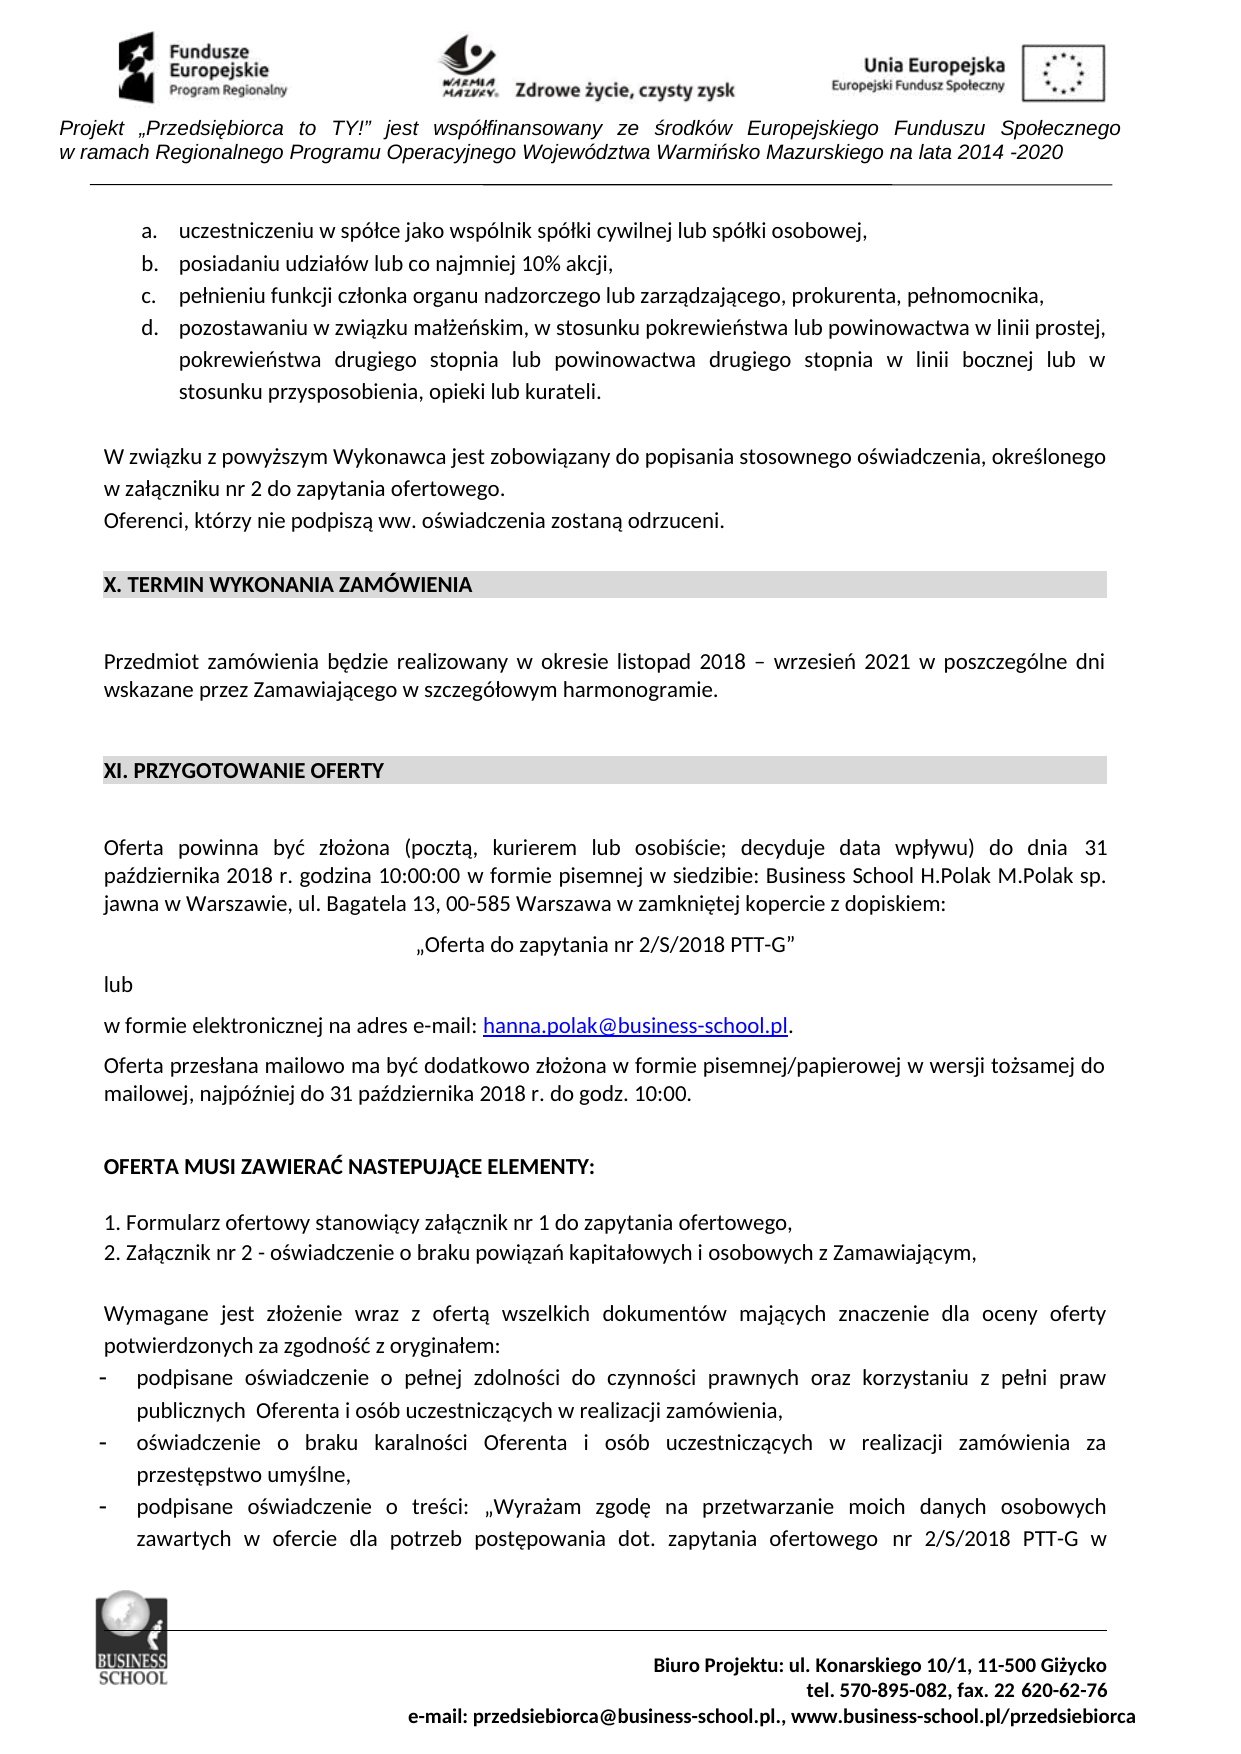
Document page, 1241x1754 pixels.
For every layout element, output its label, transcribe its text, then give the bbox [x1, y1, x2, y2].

text „Oferta do zapytania nr 2/S/2018 PTT-G” [103, 930, 1107, 958]
text OFERTA MUSI ZAWIERAĆ NASTEPUJĄCE ELEMENTY: [103, 1152, 1107, 1180]
text Przedmiot zamówienia będzie realizowany w okresie listopad 2018 – wrzesień 2021 w poszczególne dni wskazane przez Zamawiającego w szczegółowym harmonogramie. [103, 647, 1107, 703]
text XI. PRZYGOTOWANIE OFERTY [103, 756, 1107, 784]
list oświadczenie o braku karalności Oferenta i osób uczestniczących w realizacji zamówienia za przestępstwo umyślne, [99, 1428, 1107, 1488]
text X. TERMIN WYKONANIA ZAMÓWIENIA [103, 571, 1107, 598]
text Oferta przesłana mailowo ma być dodatkowo złożona w formie pisemnej/papierowej w wersji tożsamej do mailowej, najpóźniej do 31 października 2018 r. do godz. 10:00. [103, 1051, 1107, 1107]
text Oferta powinna być złożona (pocztą, kurierem lub osobiście; decyduje data wpływu) do dnia 31 października 2018 r. godzina 10:00:00 w formie pisemnej w siedzibie: Business School H.Polak M.Polak sp. jawna w Warszawie, ul. Bagatela 13, 00-585 Warszawa w zamkniętej kopercie z dopiskiem: [103, 833, 1107, 917]
text W związku z powyższym Wykonawca jest zobowiązany do popisania stosownego oświadczenia, określonego w załączniku nr 2 do zapytania ofertowego. [103, 442, 1107, 502]
text 2. Załącznik nr 2 - oświadczenie o braku powiązań kapitałowych i osobowych z Zamawiającym, [103, 1238, 1107, 1266]
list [99, 1492, 1107, 1552]
text lub [103, 970, 1107, 998]
text w formie elektronicznej na adres e-mail: hanna.polak@business-school.pl. [103, 1011, 1107, 1039]
text 1. Formularz ofertowy stanowiący załącznik nr 1 do zapytania ofertowego, [103, 1208, 1107, 1236]
list pełnieniu funkcji członka organu nadzorczego lub zarządzającego, prokurenta, pełnomocnika, [141, 281, 1107, 309]
picture [829, 42, 1113, 104]
text Oferenci, którzy nie podpiszą ww. oświadczenia zostaną odrzuceni. [103, 506, 1107, 534]
list posiadaniu udziałów lub co najmniej 10% akcji, [141, 249, 1107, 277]
picture [433, 31, 737, 104]
list uczestniczeniu w spółce jako wspólnik spółki cywilnej lub spółki osobowej, [141, 216, 1107, 244]
picture [118, 31, 295, 109]
list pozostawaniu w związku małżeńskim, w stosunku pokrewieństwa lub powinowactwa w linii prostej, pokrewieństwa drugiego stopnia lub powinowactwa drugiego stopnia w linii bocznej lub w stosunku przysposobienia, opieki lub kurateli. [141, 313, 1107, 405]
text Wymagane jest złożenie wraz z ofertą wszelkich dokumentów mających znaczenie dla oceny oferty potwierdzonych za zgodność z oryginałem: [103, 1299, 1107, 1359]
list podpisane oświadczenie o pełnej zdolności do czynności prawnych oraz korzystaniu z pełni praw publicznych Oferenta i osób uczestniczących w realizacji zamówienia, [99, 1363, 1107, 1424]
